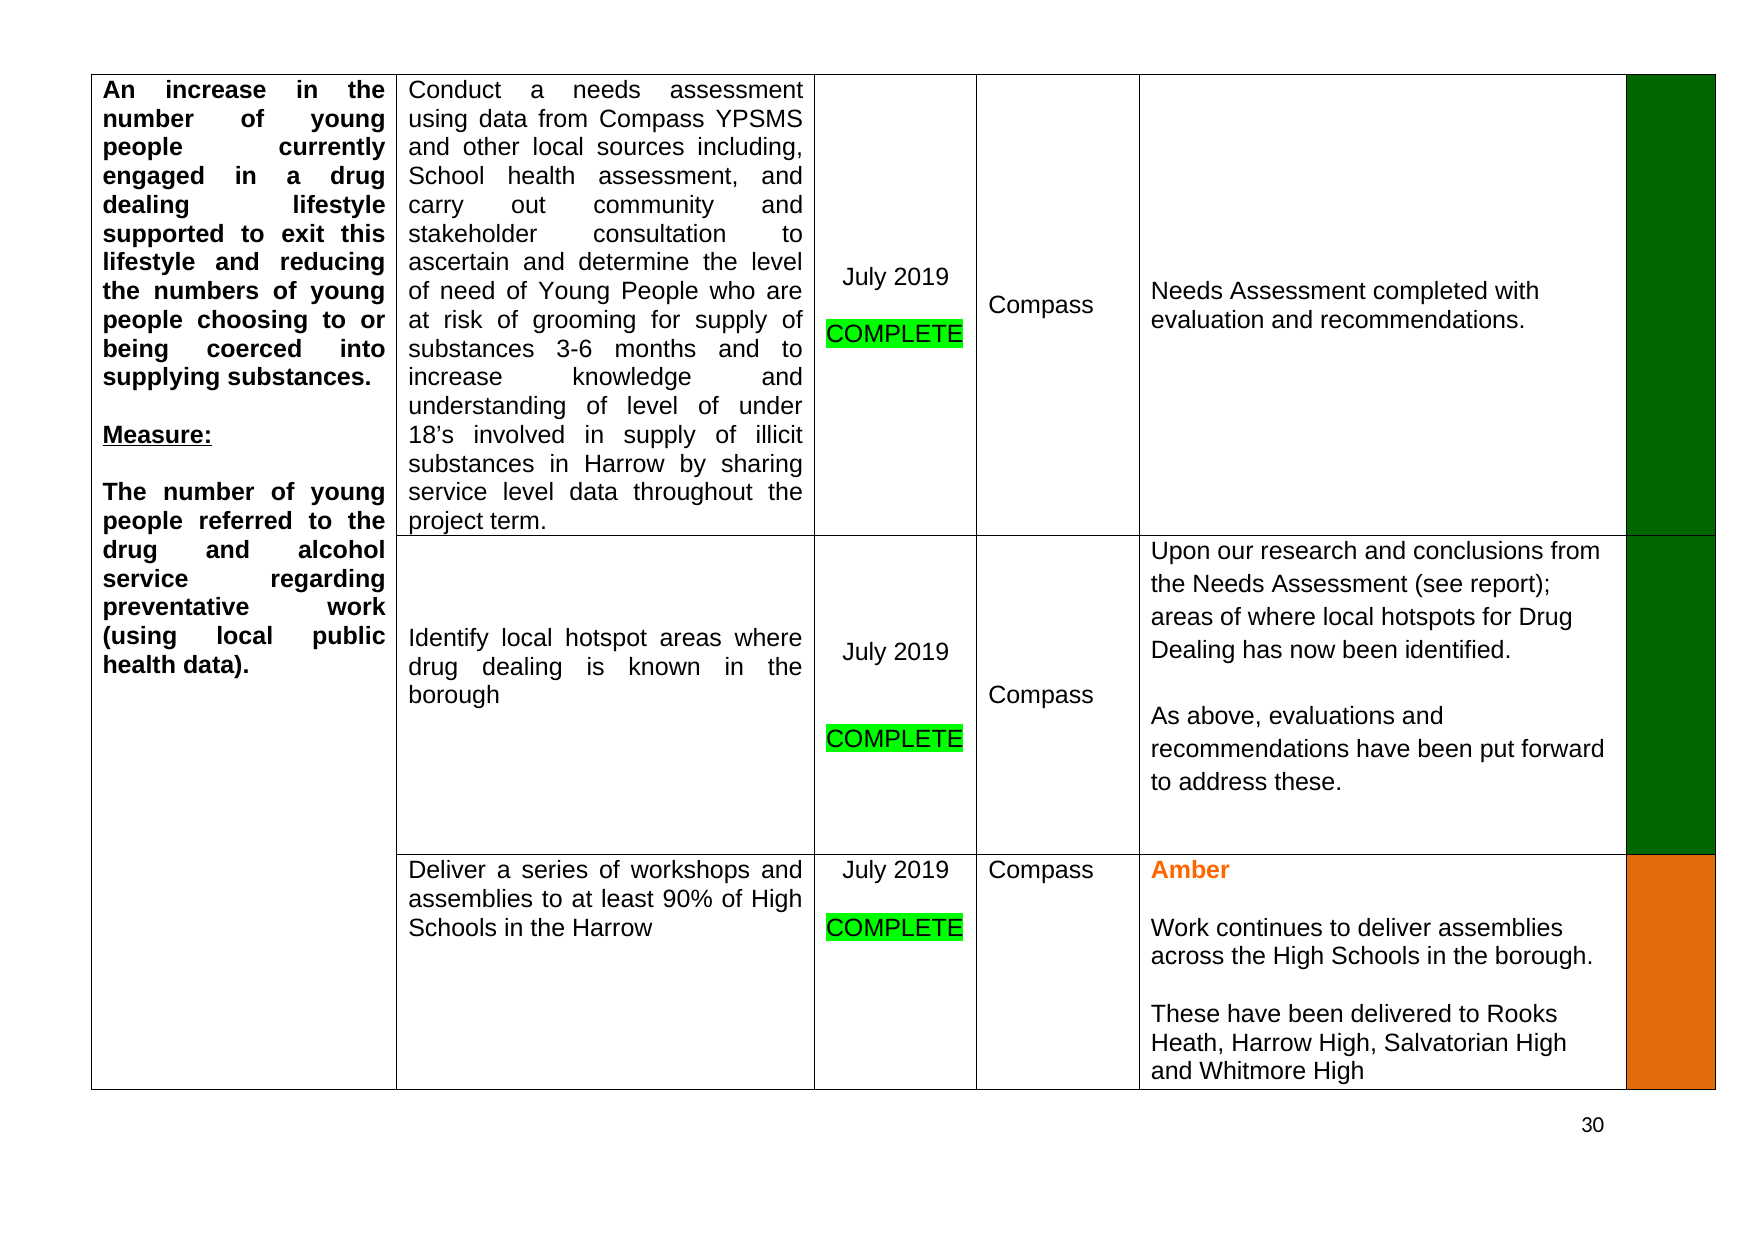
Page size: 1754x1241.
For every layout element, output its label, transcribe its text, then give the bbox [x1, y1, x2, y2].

table_cell [1627, 855, 1715, 1089]
table_cell Upon our research and conclusions from the Needs Assessment (see report); areas of where local hotspots for Drug Dealing has now been identified. As above, evaluations and recommendations have been put forward to address these. [1140, 536, 1626, 854]
table_cell Compass [977, 855, 1139, 1089]
table_cell July 2019 COMPLETE [815, 855, 976, 1089]
table_cell July 2019 COMPLETE [815, 75, 976, 535]
table_cell [1627, 536, 1715, 854]
table_cell Compass [977, 536, 1139, 854]
table_cell Conduct a needs assessment using data from Compass YPSMS and other local sources including, School health assessment, and carry out community and stakeholder consultation to ascertain and determine the level of need of Young People who are at risk of grooming for supply of substances 3-6 months and to increase knowledge and understanding of level of under 18’s involved in supply of illicit substances in Harrow by sharing service level data throughout the project term. [397, 75, 814, 535]
table_cell Identify local hotspot areas where drug dealing is known in the borough [397, 536, 814, 854]
table_cell Compass [977, 75, 1139, 535]
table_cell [1140, 855, 1626, 1089]
table_cell Needs Assessment completed with evaluation and recommendations. [1140, 75, 1626, 535]
table_cell [1627, 75, 1715, 535]
table_cell July 2019 COMPLETE [815, 536, 976, 854]
table_cell An increase in the number of young people currently engaged in a drug dealing lifestyle supported to exit this lifestyle and reducing the numbers of young people choosing to or being coerced into supplying substances. Measure: The number of young people referred to the drug and alcohol service regarding preventative work (using local public health data). [92, 75, 396, 1089]
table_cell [397, 855, 814, 1089]
